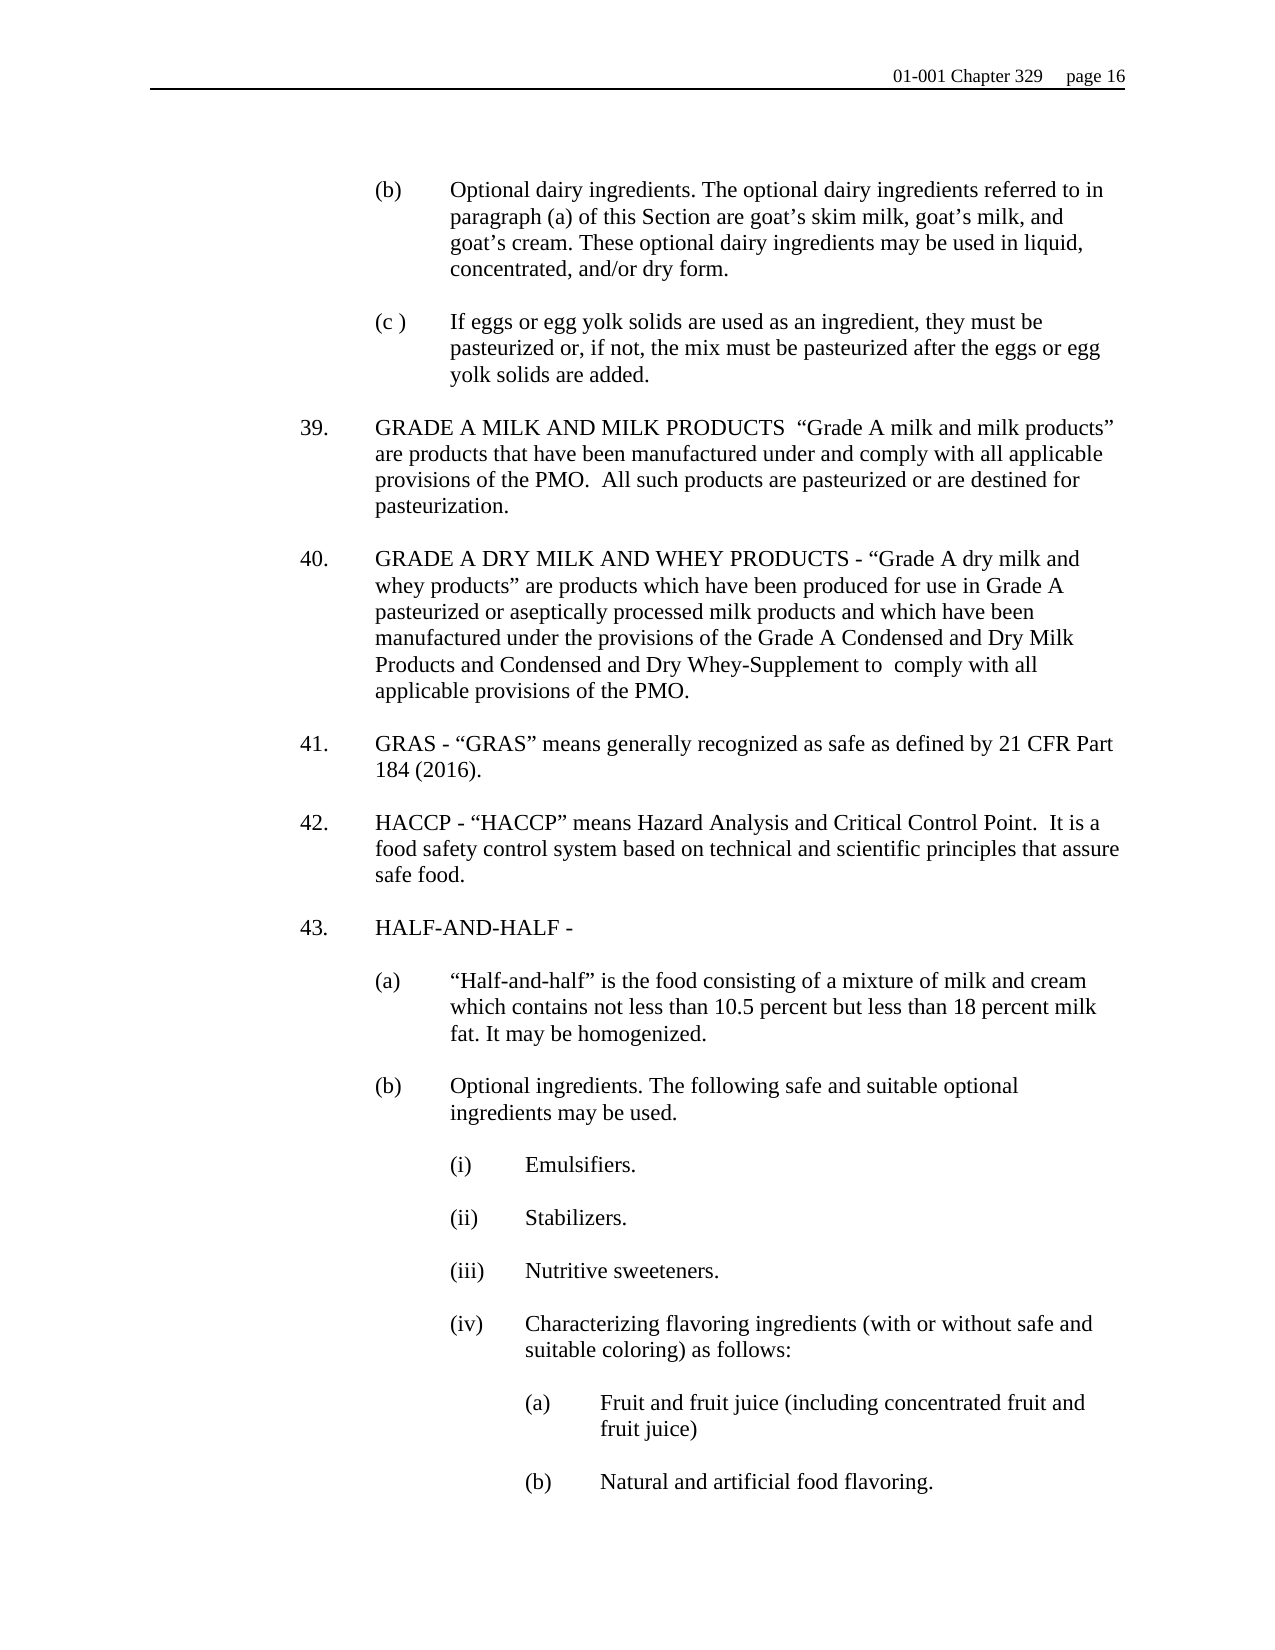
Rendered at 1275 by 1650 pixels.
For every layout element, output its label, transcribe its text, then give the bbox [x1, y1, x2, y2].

text (iv) Characterizing flavoring ingredients (with or without safe and suitable coloring) as follows: [150, 1309, 1125, 1362]
text (ii) Stabilizers. [150, 1204, 1125, 1231]
text 41. GRAS - “GRAS” means generally recognized as safe as defined by 21 CFR Part 184 (2016). [150, 730, 1125, 782]
text 40. GRADE A DRY MILK AND WHEY PRODUCTS - “Grade A dry milk and whey products” are products which have been produced for use in Grade A pasteurized or aseptically processed milk products and which have been manufactured under the provisions of the Grade A Condensed and Dry Milk Products and Condensed and Dry Whey-Supplement to comply with all applicable provisions of the PMO. [150, 545, 1125, 703]
text (a) “Half-and-half” is the food consisting of a mixture of milk and cream which contains not less than 10.5 percent but less than 18 percent milk fat. It may be homogenized. [150, 967, 1125, 1046]
text (b) Optional dairy ingredients. The optional dairy ingredients referred to in paragraph (a) of this Section are goat’s skim milk, goat’s milk, and goat’s cream. These optional dairy ingredients may be used in liquid, concentrated, and/or dry form. [150, 176, 1125, 282]
text (b) Optional ingredients. The following safe and suitable optional ingredients may be used. [150, 1072, 1125, 1125]
text 43. HALF-AND-HALF - [150, 914, 1125, 941]
text (c ) If eggs or egg yolk solids are used as an ingredient, they must be pasteurized or, if not, the mix must be pasteurized after the eggs or egg yolk solids are added. [150, 308, 1125, 387]
text (iii) Nutritive sweeteners. [150, 1257, 1125, 1283]
text 42. HACCP - “HACCP” means Hazard Analysis and Critical Control Point. It is a food safety control system based on technical and scientific principles that assure safe food. [150, 809, 1125, 888]
text (i) Emulsifiers. [150, 1151, 1125, 1178]
text (b) Natural and artificial food flavoring. [150, 1468, 1125, 1494]
text (a) Fruit and fruit juice (including concentrated fruit and fruit juice) [150, 1389, 1125, 1441]
text 39. GRADE A MILK AND MILK PRODUCTS “Grade A milk and milk products” are products that have been manufactured under and comply with all applicable provisions of the PMO. All such products are pasteurized or are destined for pasteurization. [150, 413, 1125, 519]
